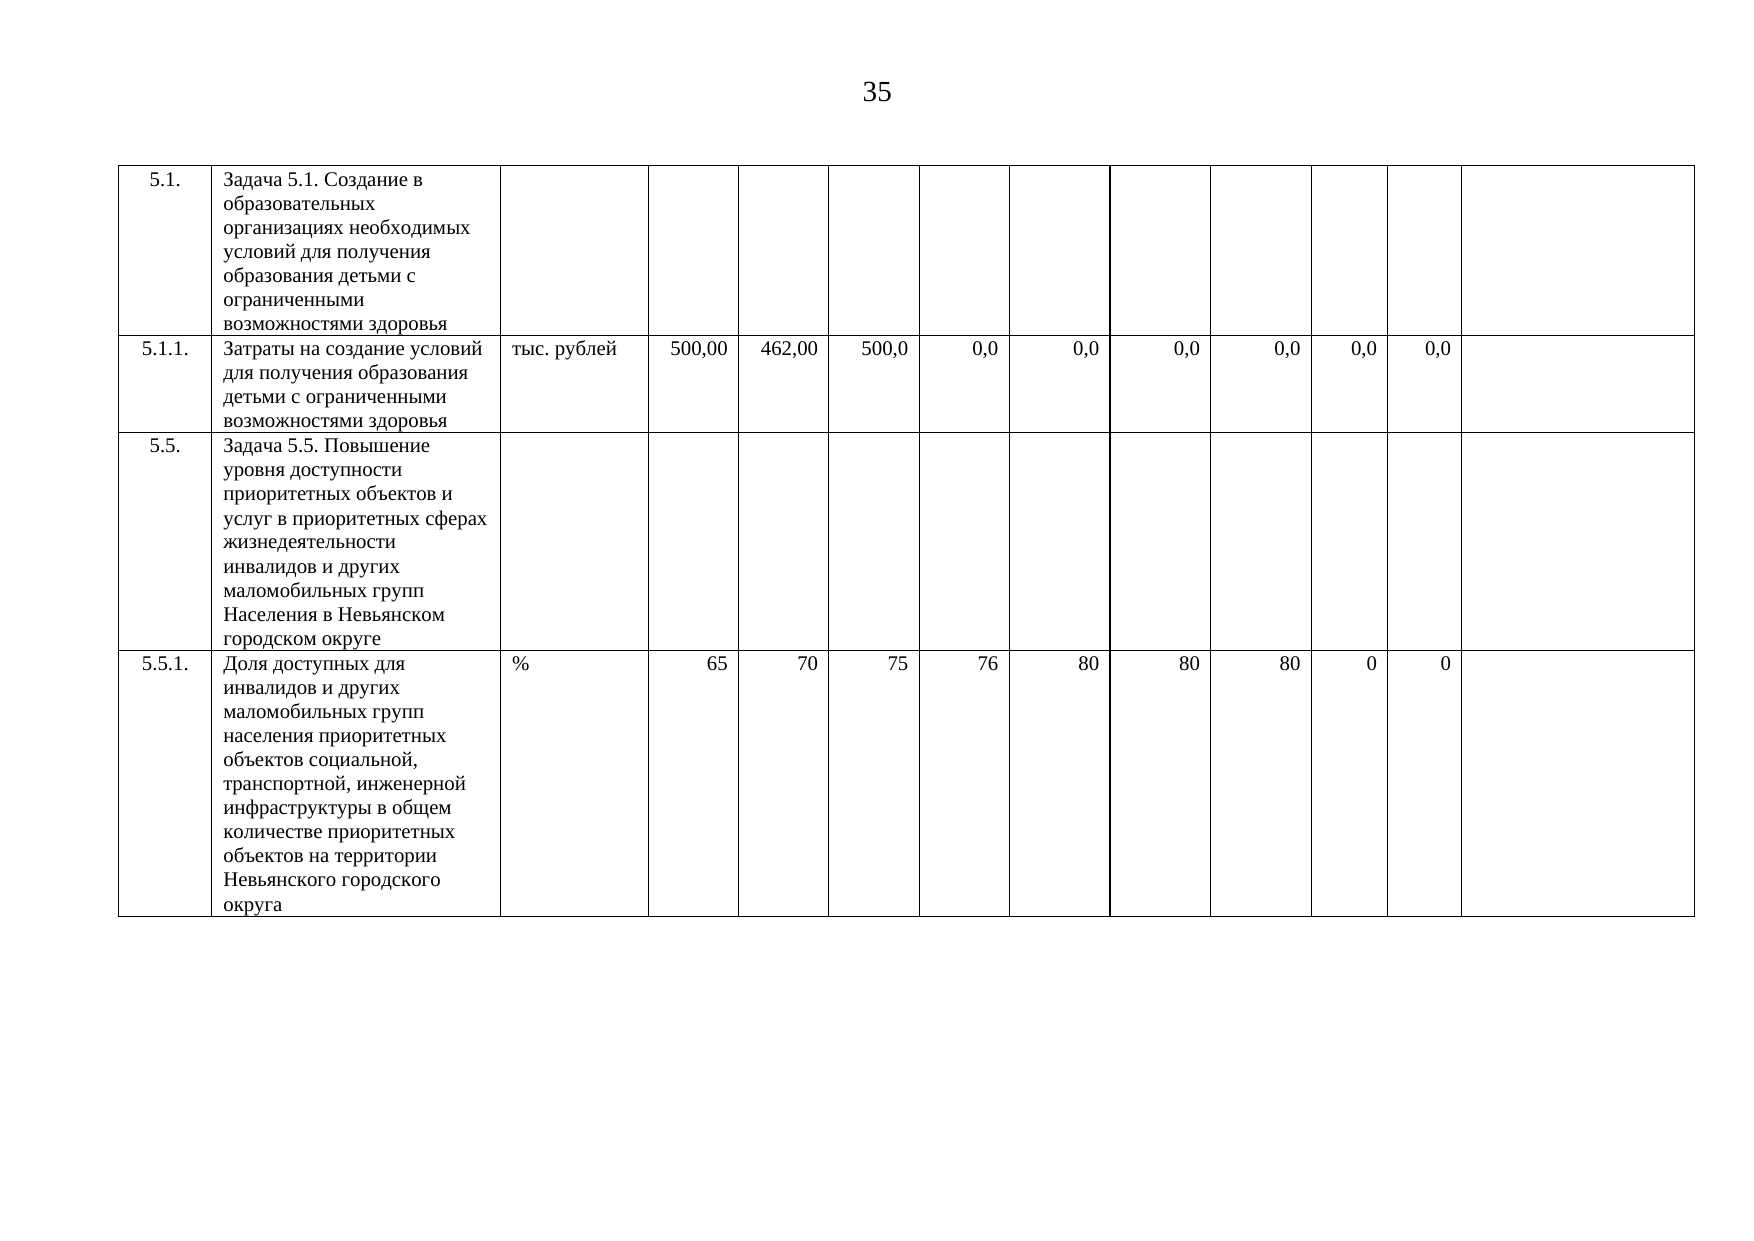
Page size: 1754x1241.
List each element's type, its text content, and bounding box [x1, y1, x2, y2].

table_cell % [501, 651, 648, 916]
table_cell [1462, 166, 1694, 335]
table_cell 500,00 [649, 336, 738, 432]
table_cell [1111, 166, 1210, 335]
table_cell [1388, 166, 1461, 335]
table_cell [1211, 433, 1311, 650]
table_cell [1462, 651, 1694, 916]
table_cell [1312, 433, 1387, 650]
table_cell 70 [739, 651, 828, 916]
table_cell [1211, 166, 1311, 335]
table_cell 0 [1388, 651, 1461, 916]
table_cell [501, 433, 648, 650]
table_cell 500,0 [829, 336, 919, 432]
table_cell [739, 166, 828, 335]
table_cell [501, 166, 648, 335]
table_cell Затраты на создание условий для получения образования детьми с ограниченными возможностями здоровья [212, 336, 500, 432]
table_cell Задача 5.1. Создание в образовательных организациях необходимых условий для получения образования детьми с ограниченными возможностями здоровья [212, 166, 500, 335]
table_cell 0,0 [1111, 336, 1210, 432]
table_cell 5.5.1. [119, 651, 211, 916]
table_cell [1010, 433, 1109, 650]
table_cell [649, 433, 738, 650]
table_cell [1111, 433, 1210, 650]
table_cell 65 [649, 651, 738, 916]
table_cell [739, 433, 828, 650]
table_cell 75 [829, 651, 919, 916]
table_cell 80 [1010, 651, 1109, 916]
table_cell 0,0 [1211, 336, 1311, 432]
table_cell 5.5. [119, 433, 211, 650]
table_cell Задача 5.5. Повышение уровня доступности приоритетных объектов и услуг в приоритетных сферах жизнедеятельности инвалидов и других маломобильных групп Населения в Невьянском городском округе [212, 433, 500, 650]
table_cell [920, 166, 1009, 335]
table_cell 80 [1111, 651, 1210, 916]
table_cell [1312, 166, 1387, 335]
table_cell 0,0 [1312, 336, 1387, 432]
table_cell 0,0 [920, 336, 1009, 432]
table_cell 5.1. [119, 166, 211, 335]
table_cell [1010, 166, 1109, 335]
table_cell 0,0 [1388, 336, 1461, 432]
table_cell 0 [1312, 651, 1387, 916]
table_cell Доля доступных для инвалидов и других маломобильных групп населения приоритетных объектов социальной, транспортной, инженерной инфраструктуры в общем количестве приоритетных объектов на территории Невьянского городского округа [212, 651, 500, 916]
table_cell [1462, 433, 1694, 650]
table_cell [829, 166, 919, 335]
table_cell [1388, 433, 1461, 650]
table_cell 5.1.1. [119, 336, 211, 432]
table_cell 76 [920, 651, 1009, 916]
table_cell [920, 433, 1009, 650]
table_cell [649, 166, 738, 335]
table_cell тыс. рублей [501, 336, 648, 432]
table_cell [1462, 336, 1694, 432]
table_cell 0,0 [1010, 336, 1109, 432]
table_cell [829, 433, 919, 650]
table_cell 462,00 [739, 336, 828, 432]
table_cell 80 [1211, 651, 1311, 916]
